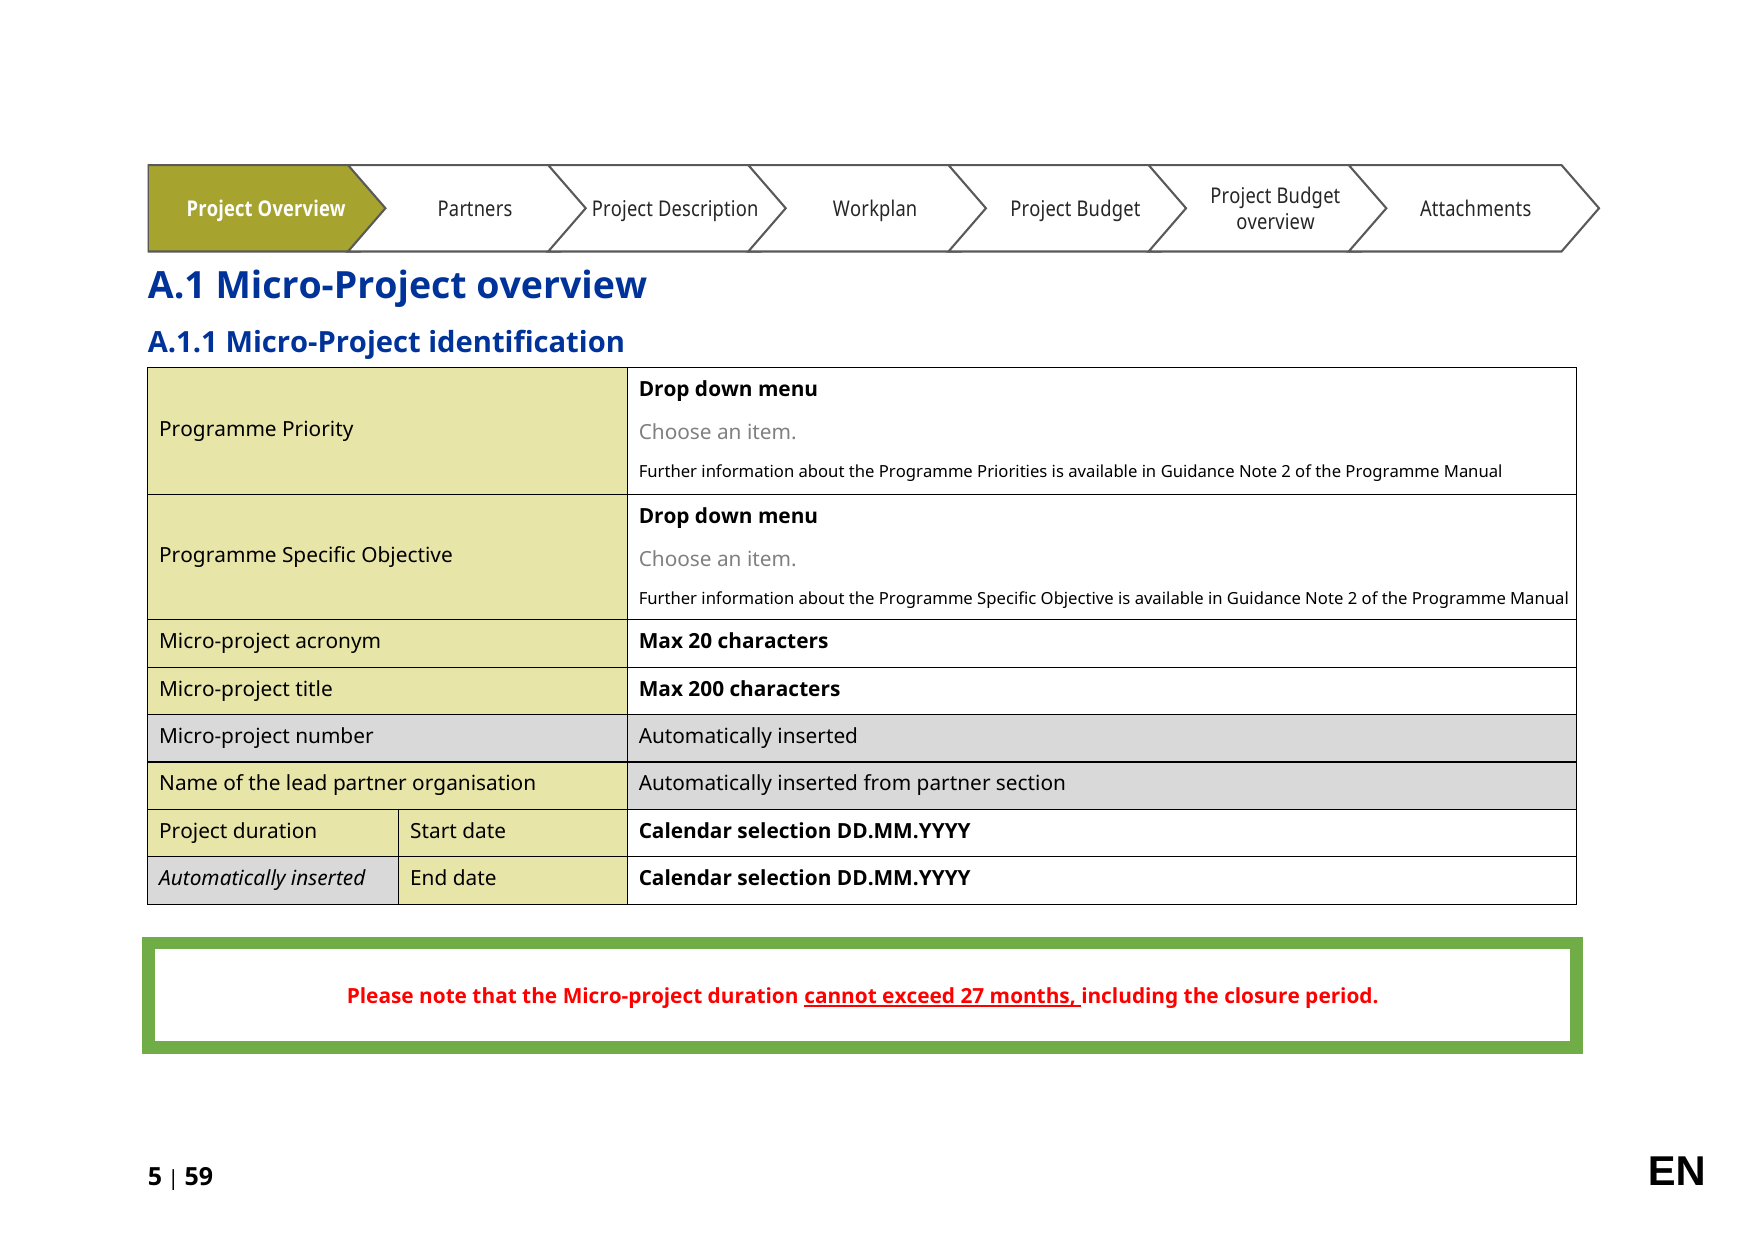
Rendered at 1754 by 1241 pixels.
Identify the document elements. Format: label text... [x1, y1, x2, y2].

table_cell Automatically inserted [628, 715, 1576, 761]
table_cell End date [399, 857, 627, 904]
table_cell Drop down menu Further information about the Programme Specific Objective is available in Guidance Note 2 of the Programme Manual [628, 495, 1576, 619]
table_header Drop down menu Further information about the Programme Priorities is available in Guidance Note 2 of the Programme Manual [628, 368, 1576, 494]
table_cell Name of the lead partner organisation [148, 763, 627, 809]
table_cell Automatically inserted from partner section [628, 763, 1576, 809]
table_cell Micro-project number [148, 715, 627, 761]
table_cell Calendar selection DD.MM.YYYY [628, 810, 1576, 856]
table_cell Start date [399, 810, 627, 856]
table_header Programme Priority [148, 368, 627, 494]
subtitle A.1.1 Micro-Project identification [148, 322, 1606, 361]
table_cell Programme Specific Objective [148, 495, 627, 619]
table_cell Calendar selection DD.MM.YYYY [628, 857, 1576, 904]
table_cell Micro-project acronym [148, 620, 627, 667]
table_cell Max 20 characters [628, 620, 1576, 667]
table_cell Max 200 characters [628, 668, 1576, 714]
table_cell Project duration [148, 810, 398, 856]
table_cell Micro-project title [148, 668, 627, 714]
table_cell Automatically inserted [148, 857, 398, 904]
subtitle A.1 Micro-Project overview [148, 259, 1606, 310]
